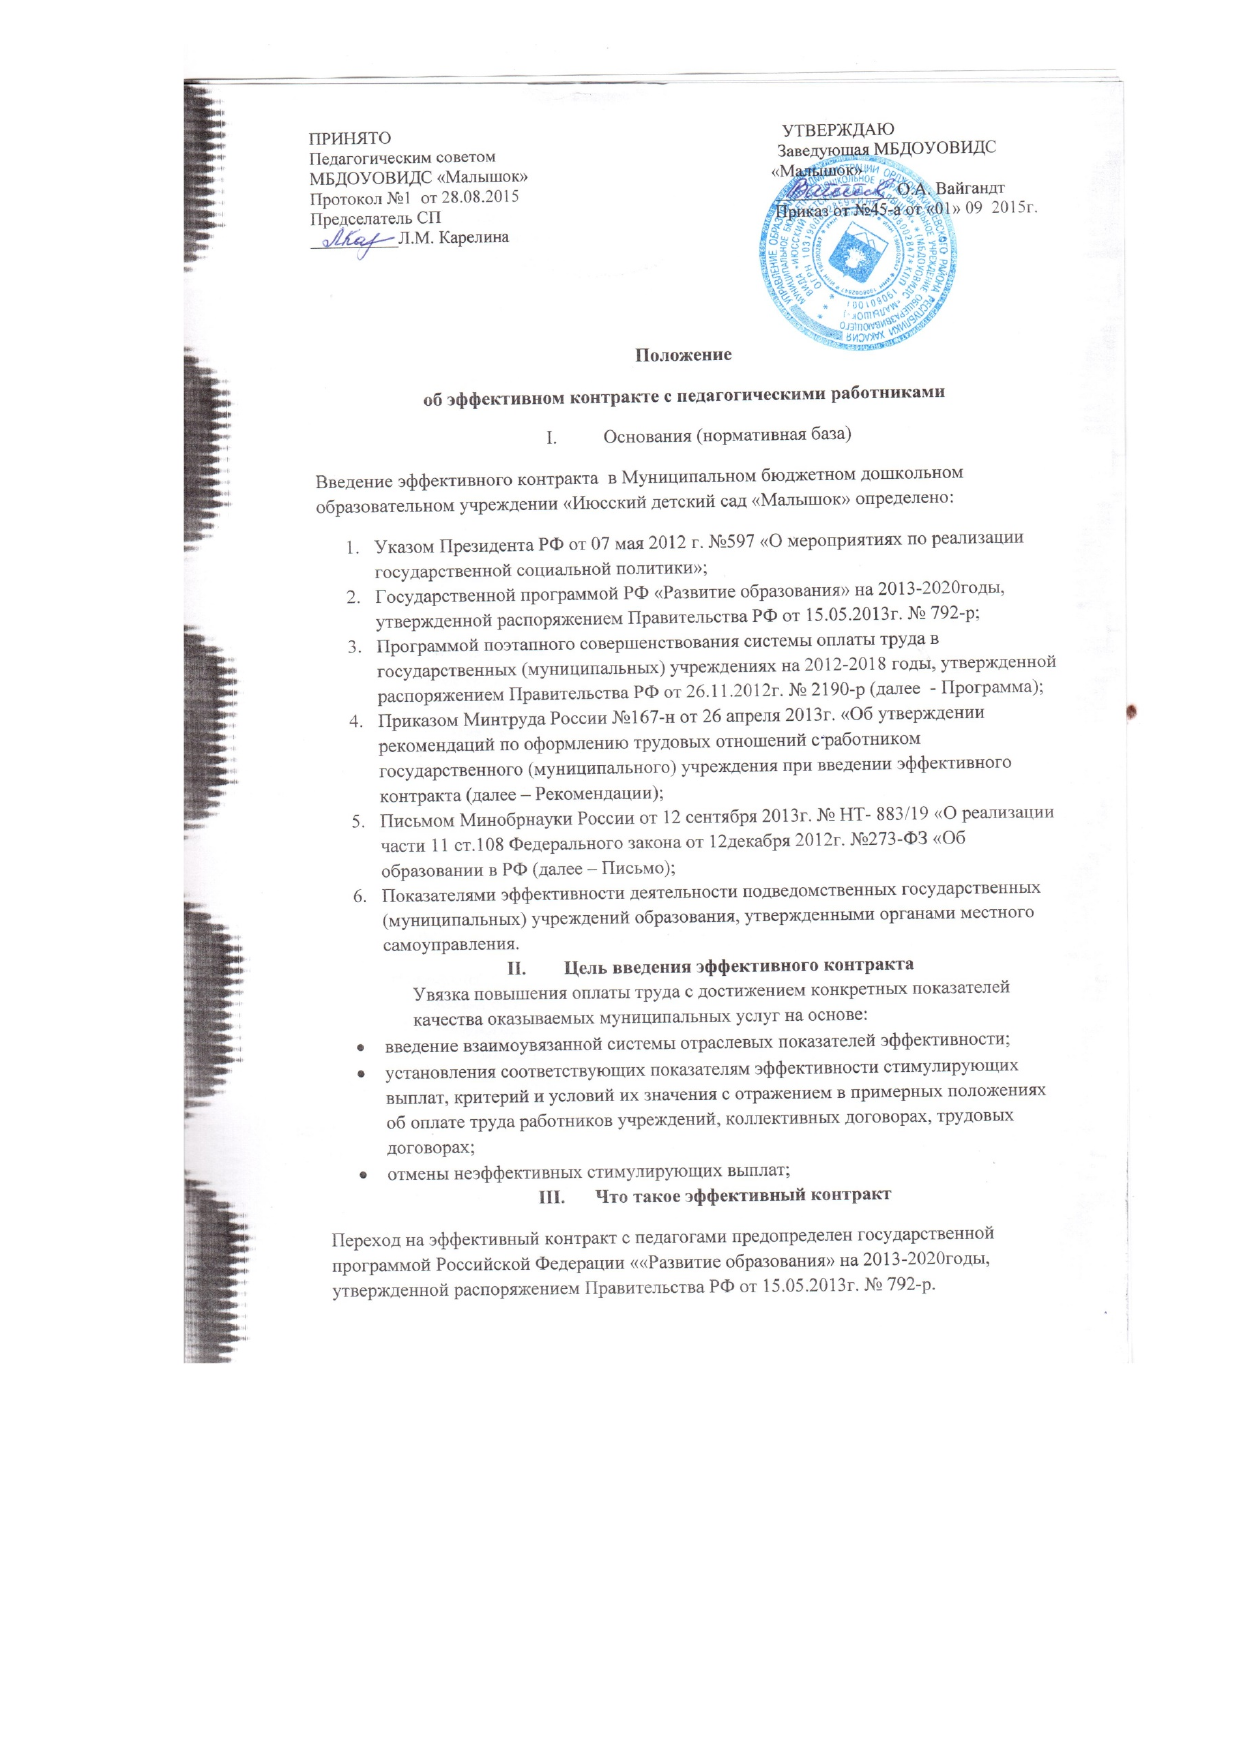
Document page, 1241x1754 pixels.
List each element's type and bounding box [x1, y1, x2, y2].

picture [177, 44, 1152, 1384]
